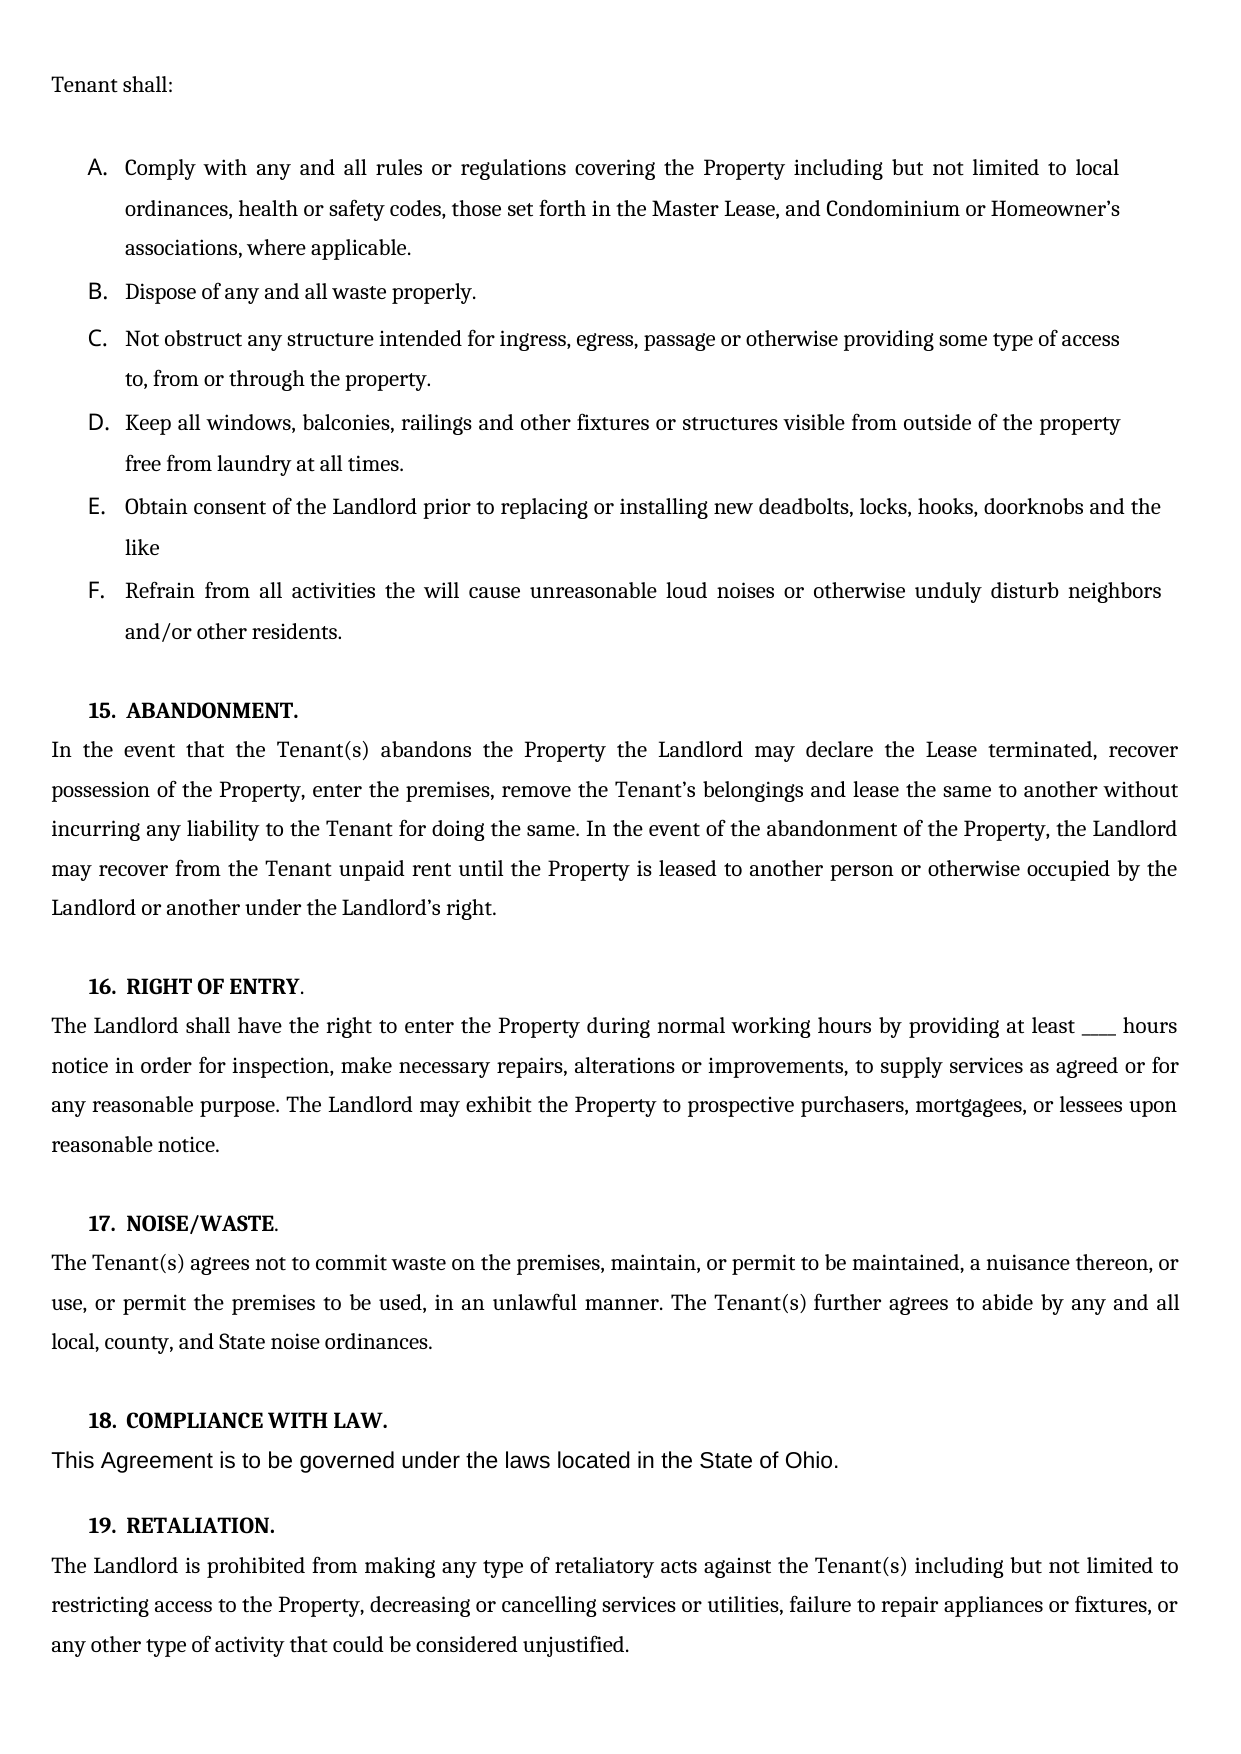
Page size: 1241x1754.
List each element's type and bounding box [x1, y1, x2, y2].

table_cell [40, 71, 1191, 1671]
